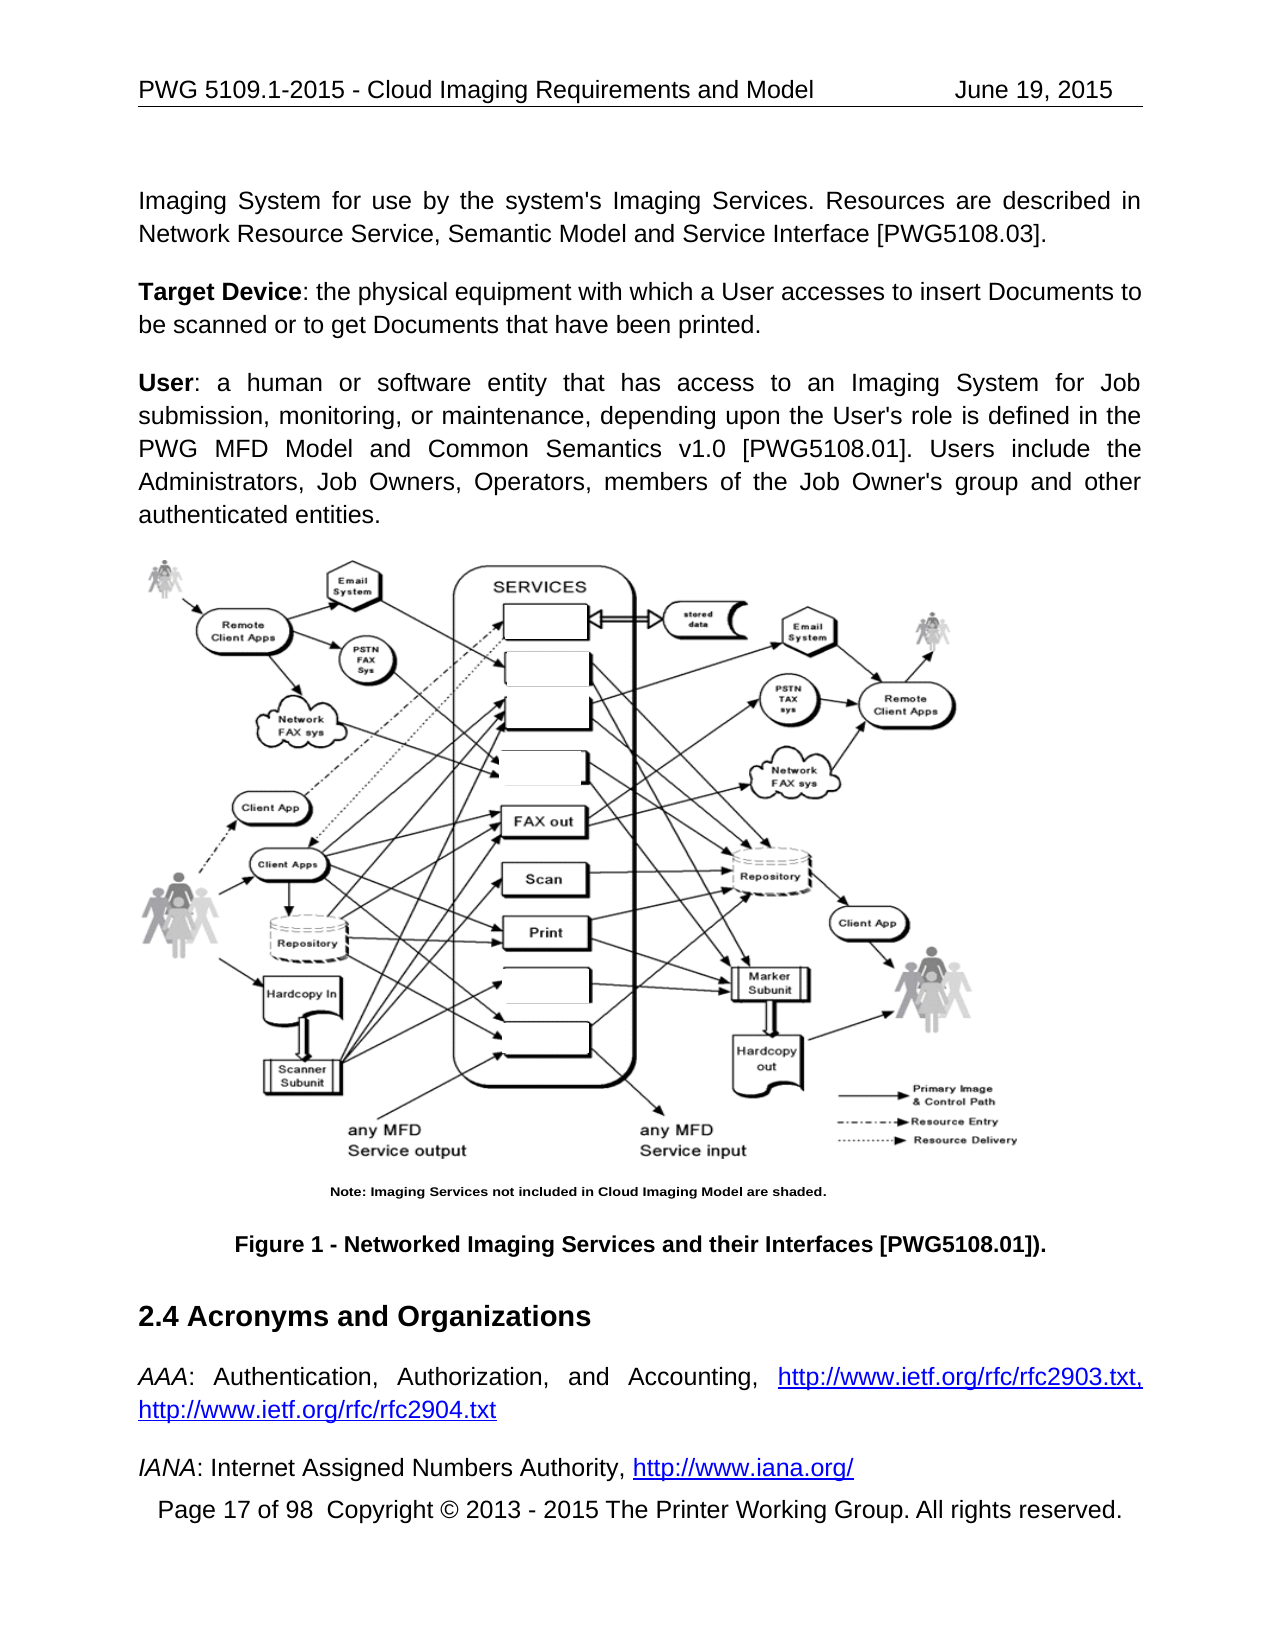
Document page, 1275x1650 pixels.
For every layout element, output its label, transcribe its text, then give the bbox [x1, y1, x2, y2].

text IANA: Internet Assigned Numbers Authority, http://www.iana.org/ [138, 1453, 1143, 1482]
text AAA: Authentication, Authorization, and Accounting, http://www.ietf.org/rfc/rfc2903.txt, http://www.ietf.org/rfc/rfc2904.txt [138, 1362, 1143, 1424]
text Acronyms and Organizations [138, 1299, 1143, 1332]
text Target Device: the physical equipment with which a User accesses to insert Documents to be scanned or to get Documents that have been printed. [138, 277, 1143, 339]
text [138, 186, 1143, 248]
text User: a human or software entity that has access to an Imaging System for Job submission, monitoring, or maintenance, depending upon the User's role is defined in the PWG MFD Model and Common Semantics v1.0 [PWG5108.01]. Users include the Administrators, Job Owners, Operators, members of the Job Owner's group and other authenticated entities. [138, 368, 1143, 529]
